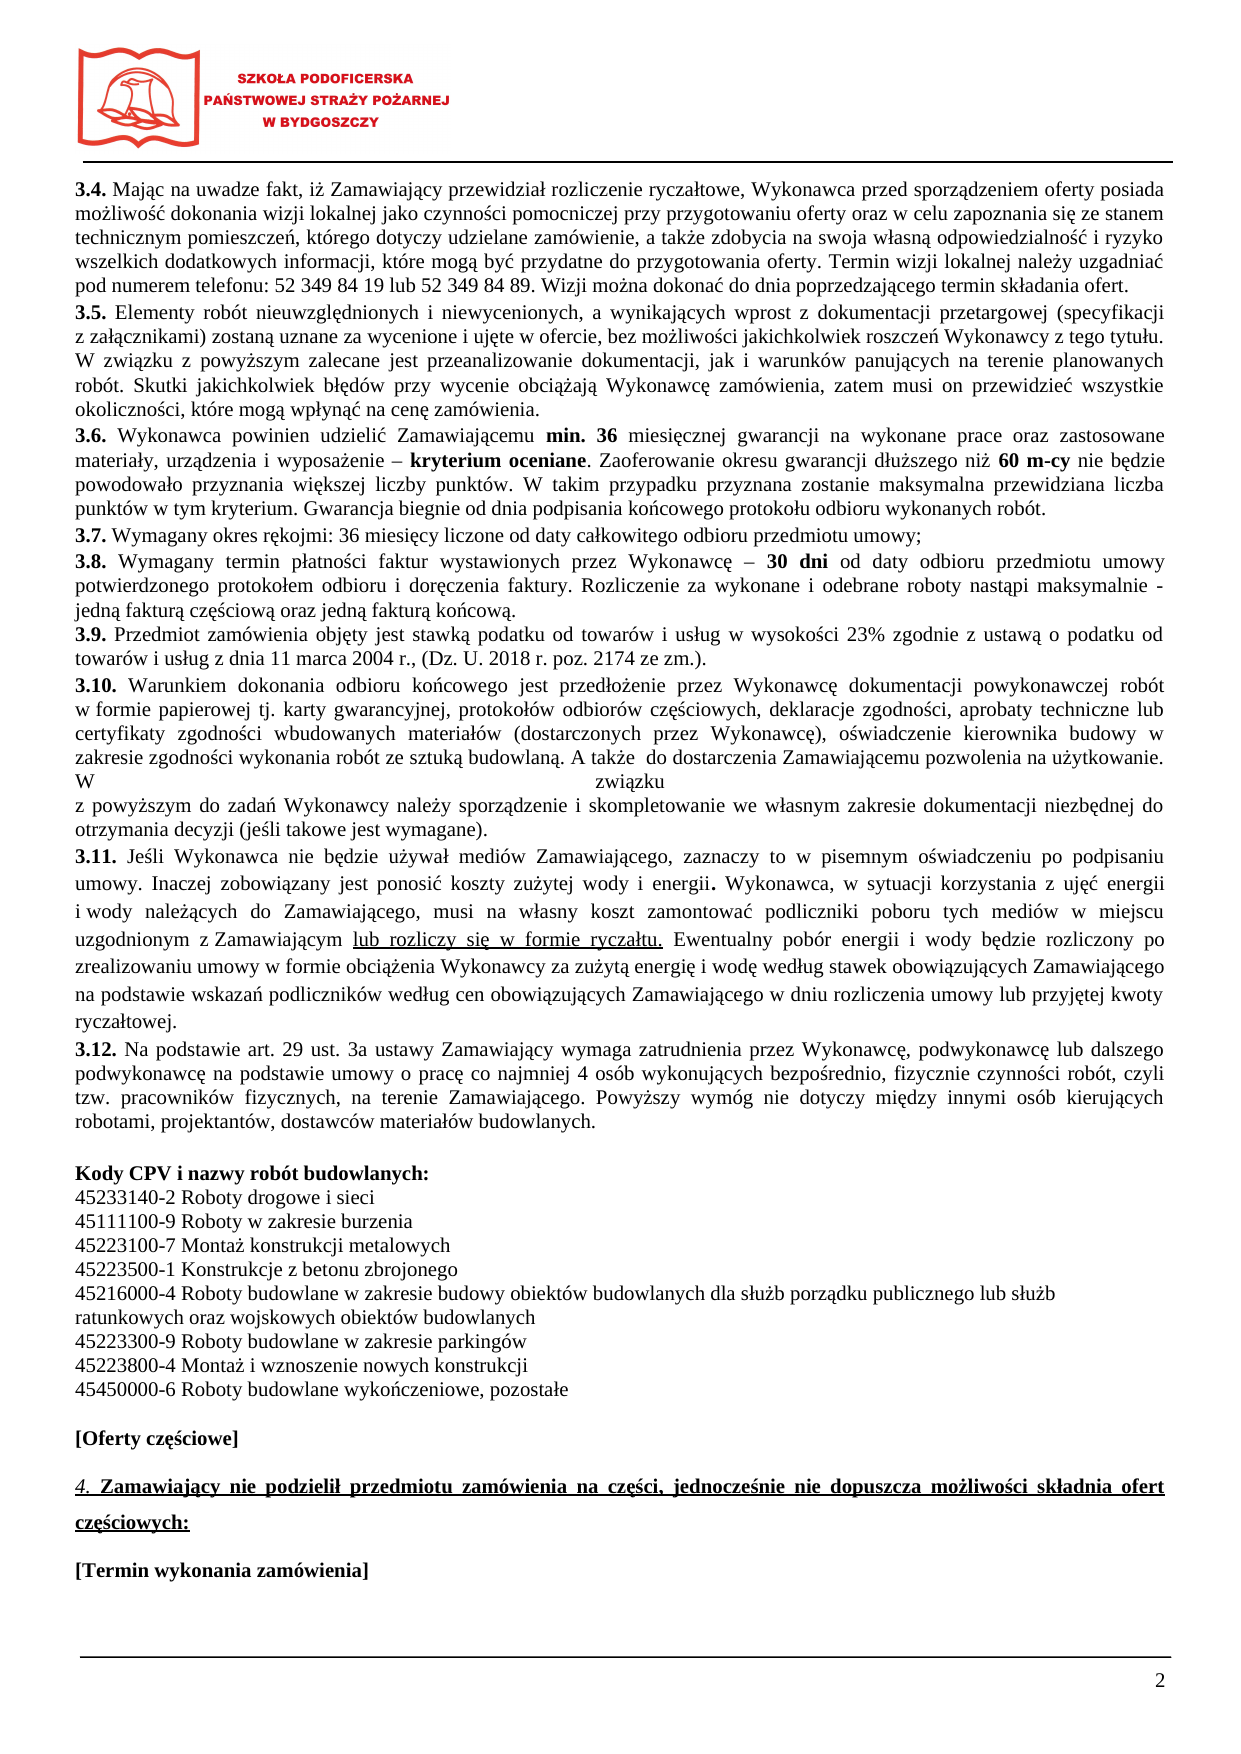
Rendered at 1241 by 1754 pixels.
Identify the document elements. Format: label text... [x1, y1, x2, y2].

text 3.5. Elementy robót nieuwzględnionych i niewycenionych, a wynikających wprost z dokumentacji przetargowej (specyfikacji z załącznikami) zostaną uznane za wycenione i ujęte w ofercie, bez możliwości jakichkolwiek roszczeń Wykonawcy z tego tytułu. W związku z powyższym zalecane jest przeanalizowanie dokumentacji, jak i warunków panujących na terenie planowanych robót. Skutki jakichkolwiek błędów przy wycenie obciążają Wykonawcę zamówienia, zatem musi on przewidzieć wszystkie okoliczności, które mogą wpłynąć na cenę zamówienia. [75, 300, 1165, 421]
text 3.10. Warunkiem dokonania odbioru końcowego jest przedłożenie przez Wykonawcę dokumentacji powykonawczej robót w formie papierowej tj. karty gwarancyjnej, protokołów odbiorów częściowych, deklaracje zgodności, aprobaty techniczne lub certyfikaty zgodności wbudowanych materiałów (dostarczonych przez Wykonawcę), oświadczenie kierownika budowy w zakresie zgodności wykonania robót ze sztuką budowlaną. A także do dostarczenia Zamawiającemu pozwolenia na użytkowanie. W związku z powyższym do zadań Wykonawcy należy sporządzenie i skompletowanie we własnym zakresie dokumentacji niezbędnej do otrzymania decyzji (jeśli takowe jest wymagane). [75, 672, 1165, 841]
text 3.6. Wykonawca powinien udzielić Zamawiającemu min. 36 miesięcznej gwarancji na wykonane prace oraz zastosowane materiały, urządzenia i wyposażenie – kryterium oceniane. Zaoferowanie okresu gwarancji dłuższego niż 60 m-cy nie będzie powodowało przyznania większej liczby punktów. W takim przypadku przyznana zostanie maksymalna przewidziana liczba punktów w tym kryterium. Gwarancja biegnie od dnia podpisania końcowego protokołu odbioru wykonanych robót. [75, 423, 1165, 520]
picture [75, 44, 452, 154]
text 3.8. Wymagany termin płatności faktur wystawionych przez Wykonawcę – 30 dni od daty odbioru przedmiotu umowy potwierdzonego protokołem odbioru i doręczenia faktury. Rozliczenie za wykonane i odebrane roboty nastąpi maksymalnie - jedną fakturą częściową oraz jedną fakturą końcową. [75, 549, 1165, 622]
text [Oferty częściowe] [75, 1426, 1165, 1449]
text 45233140-2 Roboty drogowe i sieci [75, 1185, 1165, 1209]
text 45216000-4 Roboty budowlane w zakresie budowy obiektów budowlanych dla służb porządku publicznego lub służb ratunkowych oraz wojskowych obiektów budowlanych [75, 1281, 1165, 1329]
text 3.4. Mając na uwadze fakt, iż Zamawiający przewidział rozliczenie ryczałtowe, Wykonawca przed sporządzeniem oferty posiada możliwość dokonania wizji lokalnej jako czynności pomocniczej przy przygotowaniu oferty oraz w celu zapoznania się ze stanem technicznym pomieszczeń, którego dotyczy udzielane zamówienie, a także zdobycia na swoja własną odpowiedzialność i ryzyko wszelkich dodatkowych informacji, które mogą być przydatne do przygotowania oferty. Termin wizji lokalnej należy uzgadniać pod numerem telefonu: 52 349 84 19 lub 52 349 84 89. Wizji można dokonać do dnia poprzedzającego termin składania ofert. [75, 177, 1165, 297]
text Kody CPV i nazwy robót budowlanych: [75, 1161, 1165, 1185]
text 3.7. Wymagany okres rękojmi: 36 miesięcy liczone od daty całkowitego odbioru przedmiotu umowy; [75, 522, 1165, 547]
text 3.12. Na podstawie art. 29 ust. 3a ustawy Zamawiający wymaga zatrudnienia przez Wykonawcę, podwykonawcę lub dalszego podwykonawcę na podstawie umowy o pracę co najmniej 4 osób wykonujących bezpośrednio, fizycznie czynności robót, czyli tzw. pracowników fizycznych, na terenie Zamawiającego. Powyższy wymóg nie dotyczy między innymi osób kierujących robotami, projektantów, dostawców materiałów budowlanych. [75, 1037, 1165, 1133]
text 45111100-9 Roboty w zakresie burzenia [75, 1209, 1165, 1233]
text 45223800-4 Montaż i wznoszenie nowych konstrukcji [75, 1353, 1165, 1377]
text 45450000-6 Roboty budowlane wykończeniowe, pozostałe [75, 1377, 1165, 1401]
text 45223300-9 Roboty budowlane w zakresie parkingów [75, 1329, 1165, 1353]
text 3.11. Jeśli Wykonawca nie będzie używał mediów Zamawiającego, zaznaczy to w pisemnym oświadczeniu po podpisaniu umowy. Inaczej zobowiązany jest ponosić koszty zużytej wody i energii. Wykonawca, w sytuacji korzystania z ujęć energii i wody należących do Zamawiającego, musi na własny koszt zamontować podliczniki poboru tych mediów w miejscu uzgodnionym z Zamawiającym lub rozliczy się w formie ryczałtu. Ewentualny pobór energii i wody będzie rozliczony po zrealizowaniu umowy w formie obciążenia Wykonawcy za zużytą energię i wodę według stawek obowiązujących Zamawiającego na podstawie wskazań podliczników według cen obowiązujących Zamawiającego w dniu rozliczenia umowy lub przyjętej kwoty ryczałtowej. [75, 844, 1165, 1033]
text 3.9. Przedmiot zamówienia objęty jest stawką podatku od towarów i usług w wysokości 23% zgodnie z ustawą o podatku od towarów i usług z dnia 11 marca 2004 r., (Dz. U. 2018 r. poz. 2174 ze zm.). [75, 622, 1165, 670]
text [Termin wykonania zamówienia] [75, 1558, 1165, 1582]
text 4. Zamawiający nie podzielił przedmiotu zamówienia na części, jednocześnie nie dopuszcza możliwości składnia ofert częściowych: [75, 1496, 1165, 1534]
text 45223100-7 Montaż konstrukcji metalowych [75, 1233, 1165, 1257]
text 4. Zamawiający nie podzielił przedmiotu zamówienia na części, jednocześnie nie dopuszcza możliwości składnia ofert częściowych: [75, 1474, 1165, 1494]
text 45223500-1 Konstrukcje z betonu zbrojonego [75, 1257, 1165, 1281]
